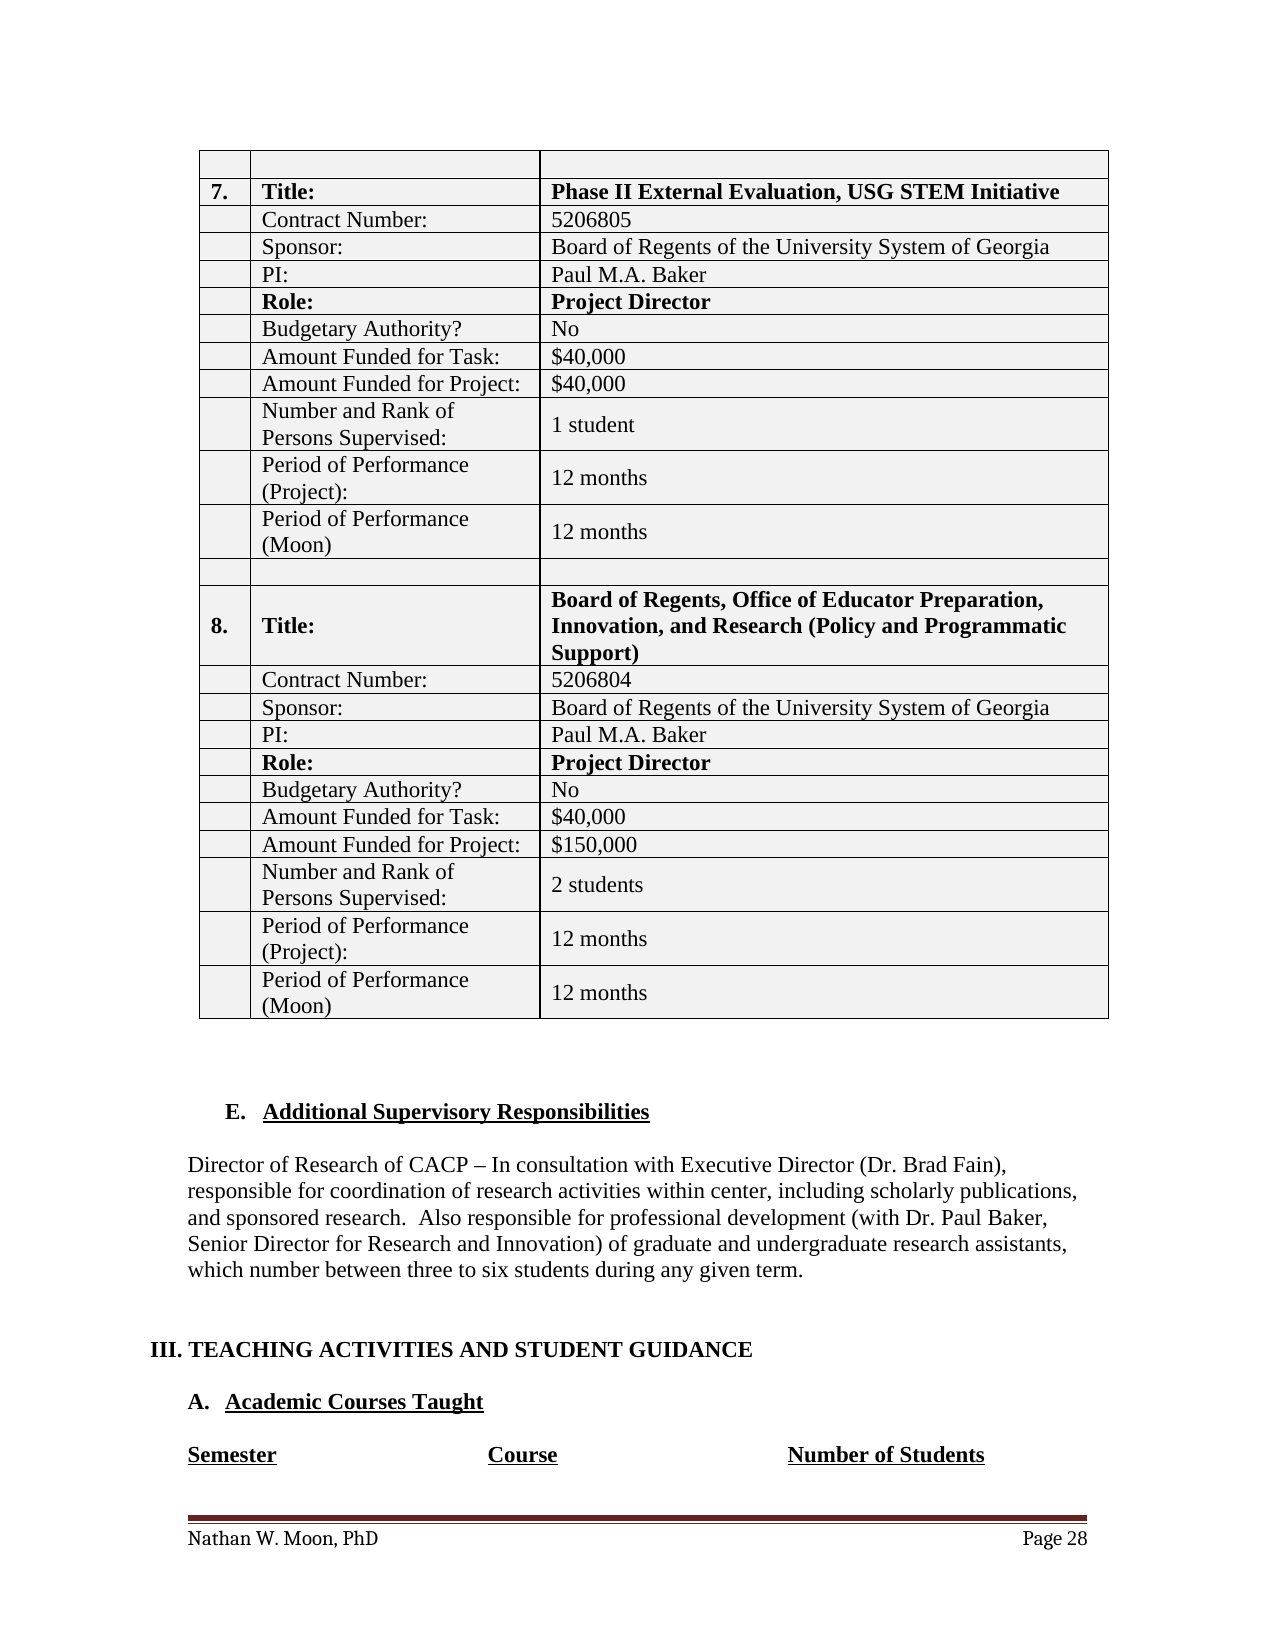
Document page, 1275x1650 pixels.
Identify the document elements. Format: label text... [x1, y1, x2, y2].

table_cell Number and Rank of Persons Supervised: [251, 398, 539, 450]
table_cell Phase II External Evaluation, USG STEM Initiative [541, 179, 1108, 205]
table_cell [200, 966, 250, 1018]
table_cell Period of Performance (Moon) [251, 505, 539, 558]
table_cell 2 students [541, 858, 1108, 911]
table_cell $40,000 [541, 370, 1108, 397]
table_cell [200, 749, 250, 775]
table_cell $40,000 [541, 343, 1108, 369]
table_cell Amount Funded for Task: [251, 803, 539, 830]
text Semester Course Number of Students [187, 1441, 1087, 1467]
table_cell Paul M.A. Baker [541, 261, 1108, 287]
table_cell Paul M.A. Baker [541, 721, 1108, 747]
table_cell 12 months [541, 966, 1108, 1018]
table_cell [200, 721, 250, 747]
table_cell Budgetary Authority? [251, 315, 539, 342]
table_cell Board of Regents of the University System of Georgia [541, 233, 1108, 259]
table_cell [200, 370, 250, 397]
table_cell [200, 858, 250, 911]
table_cell [200, 831, 250, 857]
table_cell PI: [251, 261, 539, 287]
table_cell Sponsor: [251, 694, 539, 720]
text Director of Research of CACP – In consultation with Executive Director (Dr. Brad Fain), responsible for coordination of research activities within center, including scholarly publications, and sponsored research. Also responsible for professional development (with Dr. Paul Baker, Senior Director for Research and Innovation) of graduate and undergraduate research assistants, which number between three to six students during any given term. [187, 1151, 1087, 1283]
table_cell 5206805 [541, 206, 1108, 232]
table_cell Amount Funded for Project: [251, 370, 539, 397]
table_cell 1 student [541, 398, 1108, 450]
table_cell 12 months [541, 505, 1108, 558]
text III. TEACHING ACTIVITIES AND STUDENT GUIDANCE [150, 1336, 1087, 1362]
table_cell No [541, 315, 1108, 342]
table_cell Period of Performance (Moon) [251, 966, 539, 1018]
table_cell Sponsor: [251, 233, 539, 259]
table_cell $40,000 [541, 803, 1108, 830]
subtitle Additional Supervisory Responsibilities [225, 1098, 1087, 1125]
table_cell Number and Rank of Persons Supervised: [251, 858, 539, 911]
table_cell Board of Regents of the University System of Georgia [541, 694, 1108, 720]
table_cell Project Director [541, 749, 1108, 775]
table_cell [251, 151, 539, 177]
table_cell Role: [251, 749, 539, 775]
table_cell Amount Funded for Project: [251, 831, 539, 857]
table_cell [200, 233, 250, 259]
table_cell Project Director [541, 288, 1108, 314]
table_cell 5206804 [541, 666, 1108, 693]
table_cell Board of Regents, Office of Educator Preparation, Innovation, and Research (Policy and Programmatic Support) [541, 586, 1108, 665]
table_cell [251, 559, 539, 585]
table_cell Role: [251, 288, 539, 314]
table_cell Title: [251, 586, 539, 665]
table_cell No [541, 776, 1108, 802]
table_cell Period of Performance (Project): [251, 912, 539, 964]
table_cell 8. [200, 586, 250, 665]
table_cell [200, 398, 250, 450]
table_cell 12 months [541, 912, 1108, 964]
table_cell [200, 912, 250, 964]
table_cell $150,000 [541, 831, 1108, 857]
table_cell Title: [251, 179, 539, 205]
table_cell PI: [251, 721, 539, 747]
table_cell Amount Funded for Task: [251, 343, 539, 369]
table_cell [200, 261, 250, 287]
table_cell [200, 559, 250, 585]
table_cell [200, 776, 250, 802]
table_cell [200, 666, 250, 693]
table_cell [200, 451, 250, 504]
table_cell [200, 505, 250, 558]
table_cell [541, 151, 1108, 177]
table_cell [200, 343, 250, 369]
table_cell [200, 694, 250, 720]
table_cell Period of Performance (Project): [251, 451, 539, 504]
table_cell 7. [200, 179, 250, 205]
table_cell 12 months [541, 451, 1108, 504]
table_cell Contract Number: [251, 666, 539, 693]
subtitle Academic Courses Taught [187, 1388, 1087, 1415]
table_cell [200, 315, 250, 342]
table_cell Budgetary Authority? [251, 776, 539, 802]
table_cell [200, 803, 250, 830]
table_cell [200, 288, 250, 314]
table_cell [200, 151, 250, 177]
table_cell [200, 206, 250, 232]
table_cell [541, 559, 1108, 585]
table_cell Contract Number: [251, 206, 539, 232]
